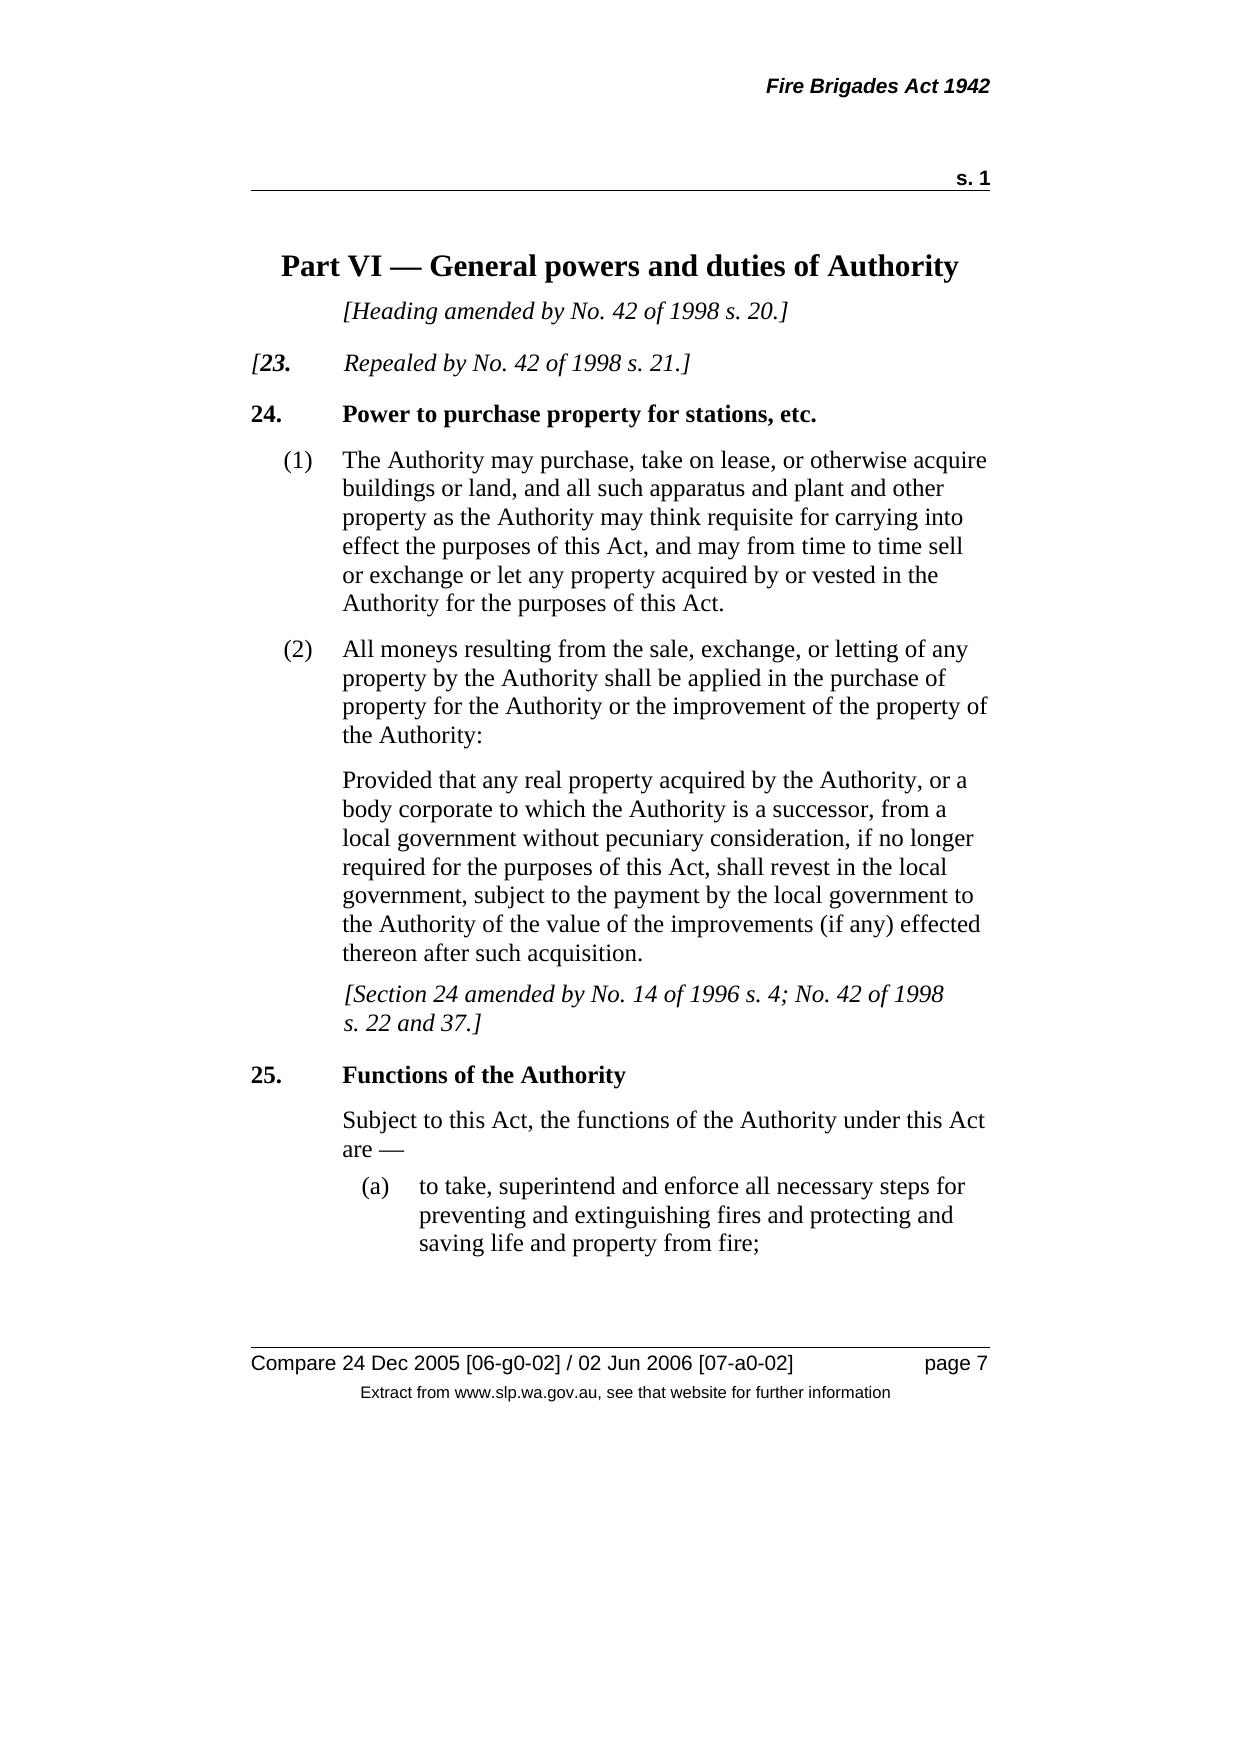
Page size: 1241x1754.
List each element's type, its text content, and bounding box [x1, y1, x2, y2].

text (1) The Authority may purchase, take on lease, or otherwise acquire buildings or land, and all such apparatus and plant and other property as the Authority may think requisite for carrying into effect the purposes of this Act, and may from time to time sell or exchange or let any property acquired by or vested in the Authority for the purposes of this Act. [251, 445, 990, 617]
subtitle 24. Power to purchase property for stations, etc. [251, 399, 990, 428]
subtitle 25. Functions of the Authority [251, 1060, 990, 1088]
text Subject to this Act, the functions of the Authority under this Act are — [251, 1105, 990, 1163]
subtitle Part VI — General powers and duties of Authority [251, 247, 990, 283]
text (2) All moneys resulting from the sale, exchange, or letting of any property by the Authority shall be applied in the purchase of property for the Authority or the improvement of the property of the Authority: [251, 634, 990, 749]
text Provided that any real property acquired by the Authority, or a body corporate to which the Authority is a successor, from a local government without pecuniary consideration, if no longer required for the purposes of this Act, shall revest in the local government, subject to the payment by the local government to the Authority of the value of the improvements (if any) effected thereon after such acquisition. [251, 766, 990, 967]
text [23. Repealed by No. 42 of 1998 s. 21.] [251, 348, 990, 376]
text [Section 24 amended by No. 14 of 1996 s. 4; No. 42 of 1998 s. 22 and 37.] [251, 979, 990, 1037]
subtitle [Heading amended by No. 42 of 1998 s. 20.] [252, 296, 990, 325]
text (a) to take, superintend and enforce all necessary steps for preventing and extinguishing fires and protecting and saving life and property from fire; [251, 1171, 990, 1257]
